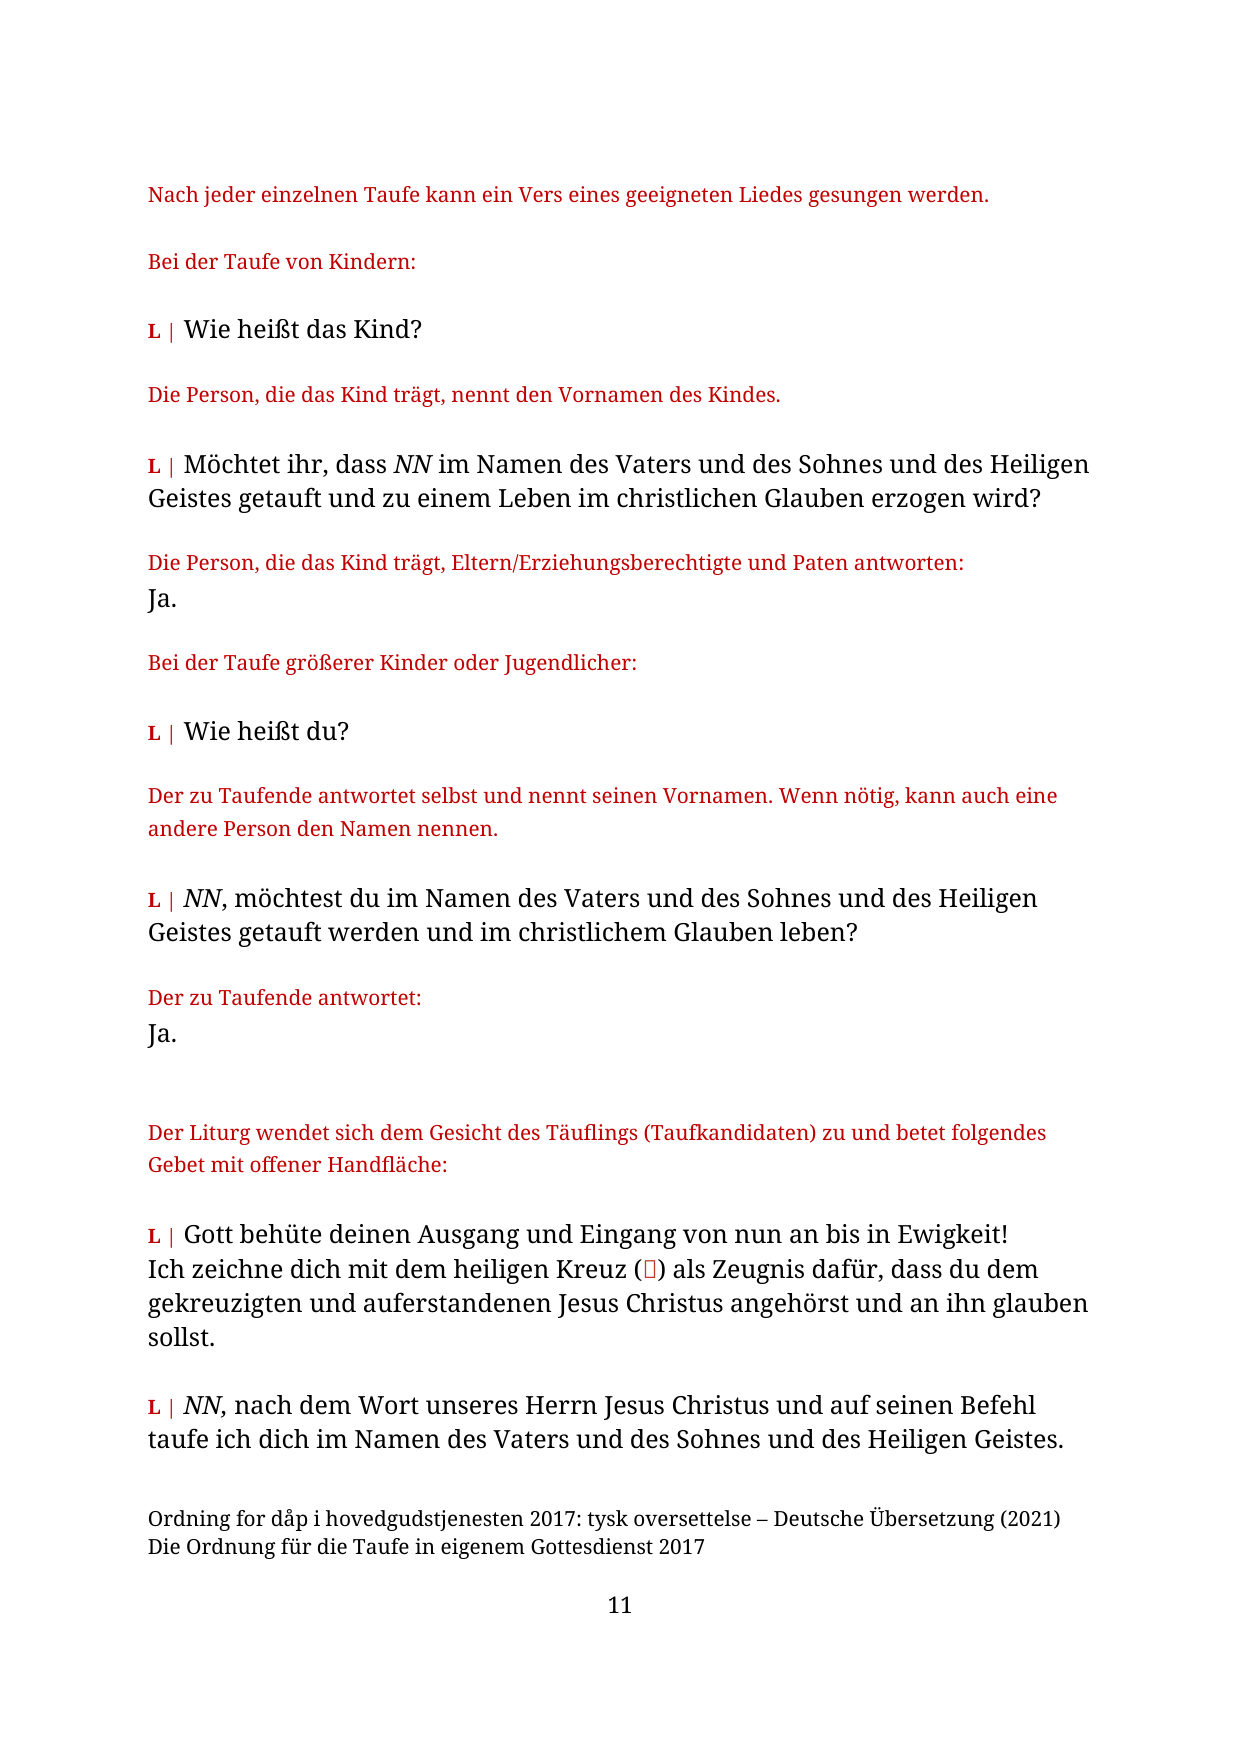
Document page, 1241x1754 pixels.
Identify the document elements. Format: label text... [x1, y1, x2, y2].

text Der zu Taufende antwortet selbst und nennt seinen Vornamen. Wenn nötig, kann auch eine andere Person den Namen nennen. [148, 782, 1093, 843]
text Nach jeder einzelnen Taufe kann ein Vers eines geeigneten Liedes gesungen werden. [148, 180, 1093, 209]
text Ja. [148, 1016, 1093, 1050]
text L | Möchtet ihr, dass NN im Namen des Vaters und des Sohnes und des Heiligen Geistes getauft und zu einem Leben im christlichen Glauben erzogen wird? [148, 447, 1093, 515]
text Bei der Taufe größerer Kinder oder Jugendlicher: [148, 648, 1093, 677]
text L | NN, nach dem Wort unseres Herrn Jesus Christus und auf seinen Befehl taufe ich dich im Namen des Vaters und des Sohnes und des Heiligen Geistes. [148, 1387, 1093, 1456]
text L | Wie heißt du? [148, 713, 1093, 748]
text L | Gott behüte deinen Ausgang und Eingang von nun an bis in Ewigkeit! [148, 1217, 1093, 1251]
text Der Liturg wendet sich dem Gesicht des Täuflings (Taufkandidaten) zu und betet folgendes Gebet mit offener Handfläche: [148, 1118, 1093, 1179]
text Ja. [148, 580, 1093, 614]
text L | Wie heißt das Kind? [148, 312, 1093, 346]
text Bei der Taufe von Kindern: [148, 247, 1093, 275]
text Ich zeichne dich mit dem heiligen Kreuz () als Zeugnis dafür, dass du dem gekreuzigten und auferstandenen Jesus Christus angehörst und an ihn glauben sollst. [148, 1251, 1093, 1353]
text Der zu Taufende antwortet: [148, 983, 1093, 1012]
text L | NN, möchtest du im Namen des Vaters und des Sohnes und des Heiligen Geistes getauft werden und im christlichem Glauben leben? [148, 881, 1093, 949]
text Die Person, die das Kind trägt, Eltern/Erziehungsberechtigte und Paten antworten: [148, 548, 1093, 576]
text Die Person, die das Kind trägt, nennt den Vornamen des Kindes. [148, 380, 1093, 409]
